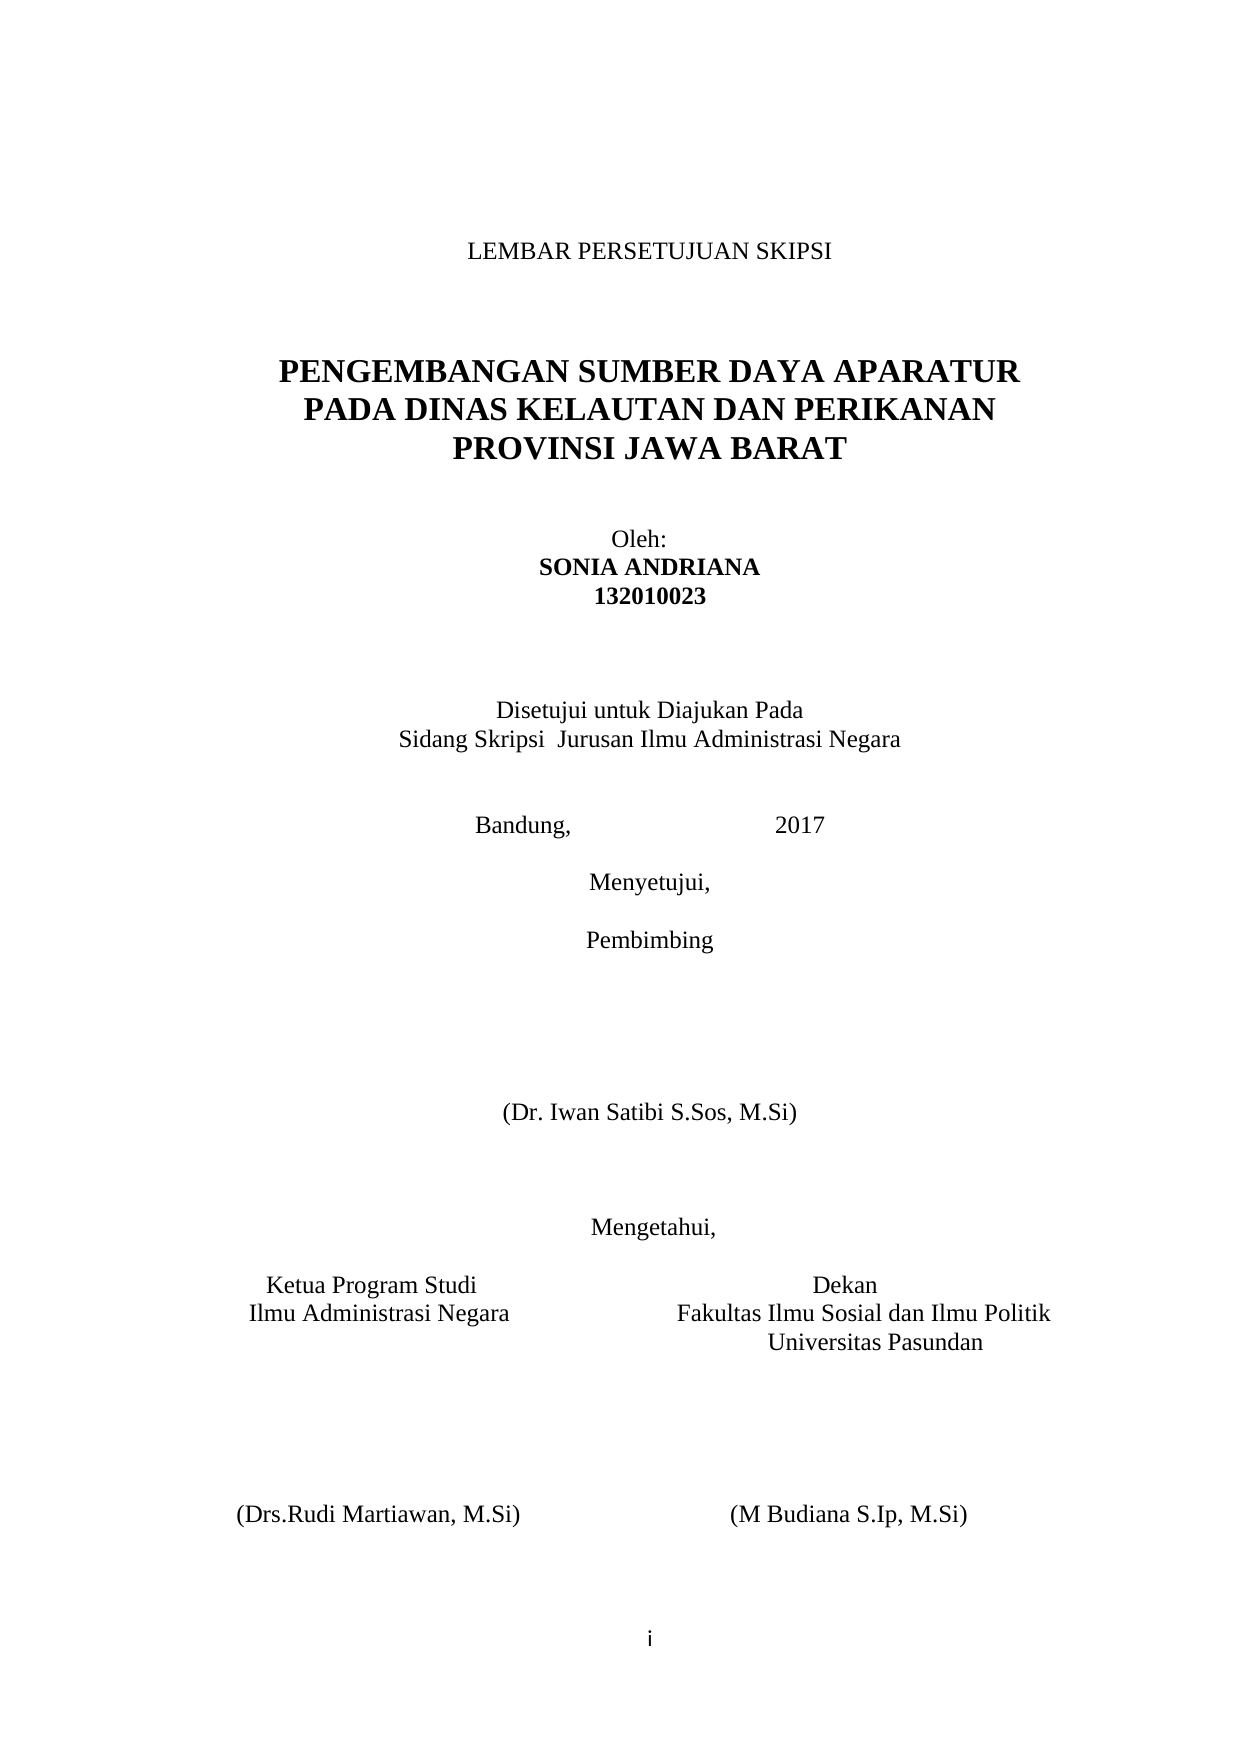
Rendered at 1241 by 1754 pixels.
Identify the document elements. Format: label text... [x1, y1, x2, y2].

text Menyetujui, [236, 867, 1063, 896]
text SONIA ANDRIANA [236, 552, 1063, 581]
text Ilmu Administrasi Negara Fakultas Ilmu Sosial dan Ilmu Politik [236, 1298, 1063, 1327]
text Mengetahui, [536, 1212, 1063, 1241]
text (Drs.Rudi Martiawan, M.Si) (M Budiana S.Ip, M.Si) [236, 1499, 1063, 1528]
text PENGEMBANGAN SUMBER DAYA APARATUR [236, 351, 1063, 389]
text Universitas Pasundan [236, 1327, 1063, 1384]
text Disetujui untuk Diajukan Pada [236, 696, 1063, 724]
text 132010023 [236, 581, 1063, 638]
text Pembimbing [236, 925, 1063, 953]
text Sidang Skripsi Jurusan Ilmu Administrasi Negara [236, 724, 1063, 753]
text PADA DINAS KELAUTAN DAN PERIKANAN PROVINSI JAWA BARAT [236, 389, 1063, 466]
text (Dr. Iwan Satibi S.Sos, M.Si) [236, 1097, 1063, 1126]
text Oleh: [536, 524, 1063, 552]
text Ketua Program Studi Dekan [236, 1270, 1063, 1298]
text LEMBAR PERSETUJUAN SKIPSI [236, 236, 1063, 265]
text Bandung, 2017 [236, 811, 1063, 867]
